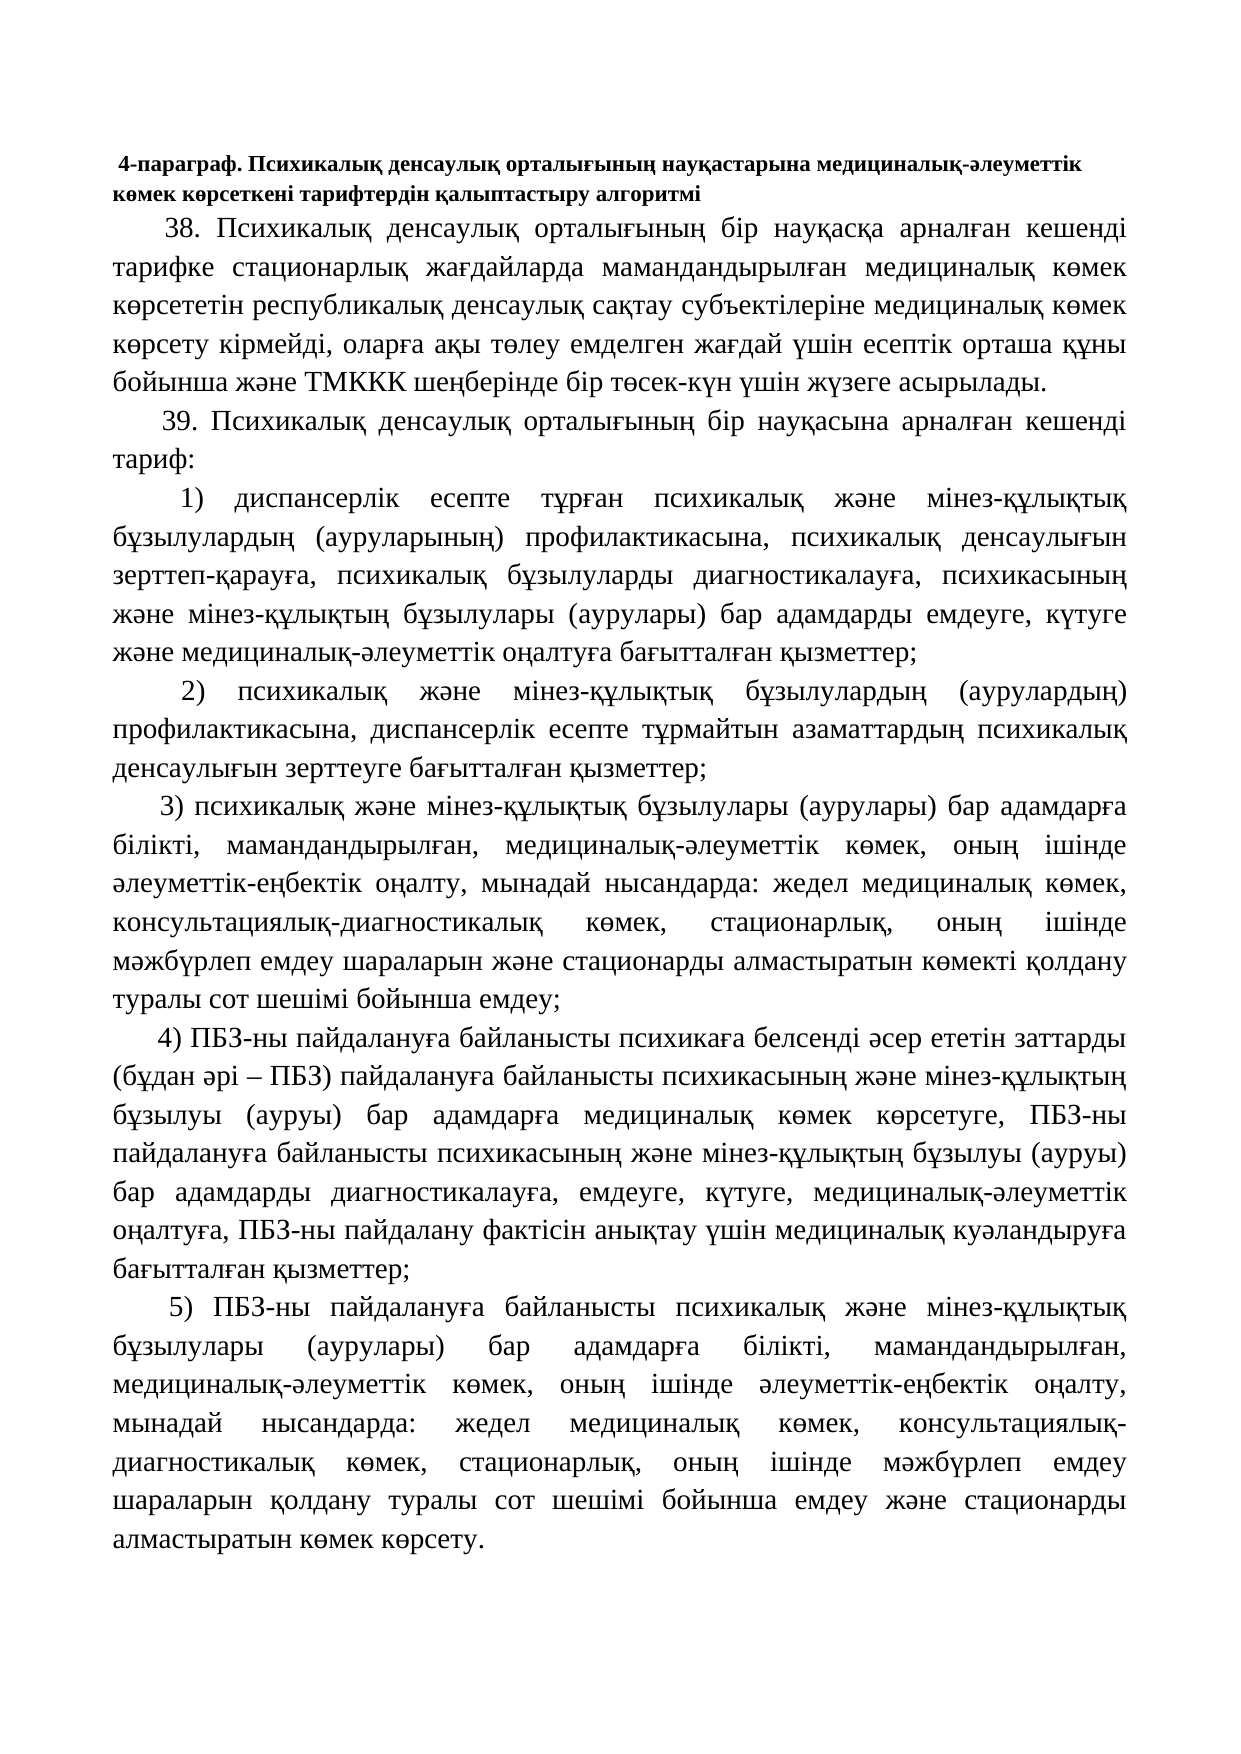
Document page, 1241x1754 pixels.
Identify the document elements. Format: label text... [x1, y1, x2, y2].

text 4-параграф. Психикалық денсаулық орталығының науқастарына медициналық-әлеуметтік көмек көрсеткені тарифтердін қалыптастыру алгоритмі [112, 150, 1128, 207]
text 2) психикалық және мінез-құлықтық бұзылулардың (аурулардың) профилактикасына, диспансерлік есепте тұрмайтын азаматтардың психикалық денсаулығын зерттеуге бағытталған қызметтер; [112, 673, 1128, 783]
text 3) психикалық және мінез-құлықтық бұзылулары (аурулары) бар адамдарға білікті, мамандандырылған, медициналық-әлеуметтік көмек, оның ішінде әлеуметтік-еңбектік оңалту, мынадай нысандарда: жедел медициналық көмек, консультациялық-диагностикалық көмек, стационарлық, оның ішінде мәжбүрлеп емдеу шараларын және стационарды алмастыратын көмекті қолдану туралы сот шешімі бойынша емдеу; [112, 788, 1128, 1015]
text 39. Психикалық денсаулық орталығының бір науқасына арналған кешенді тариф: [112, 403, 1128, 475]
text 1) диспансерлік есепте тұрған психикалық және мінез-құлықтық бұзылулардың (ауруларының) профилактикасына, психикалық денсаулығын зерттеп-қарауға, психикалық бұзылуларды диагностикалауға, психикасының және мінез-құлықтың бұзылулары (аурулары) бар адамдарды емдеуге, күтуге және медициналық-әлеуметтік оңалтуға бағытталған қызметтер; [112, 480, 1128, 668]
text 38. Психикалық денсаулық орталығының бір науқасқа арналған кешенді тарифке стационарлық жағдайларда мамандандырылған медициналық көмек көрсететін республикалық денсаулық сақтау субъектілеріне медициналық көмек көрсету кірмейді, оларға ақы төлеу емделген жағдай үшін есептік орташа құны бойынша және ТМККК шеңберінде бір төсек-күн үшін жүзеге асырылады. [112, 210, 1128, 398]
text 5) ПБЗ-ны пайдалануға байланысты психикалық және мінез-құлықтық бұзылулары (аурулары) бар адамдарға білікті, мамандандырылған, медициналық-әлеуметтік көмек, оның ішінде әлеуметтік-еңбектік оңалту, мынадай нысандарда: жедел медициналық көмек, консультациялық-диагностикалық көмек, стационарлық, оның ішінде мәжбүрлеп емдеу шараларын қолдану туралы сот шешімі бойынша емдеу және стационарды алмастыратын көмек көрсету. [112, 1289, 1128, 1554]
text 4) ПБЗ-ны пайдалануға байланысты психикаға белсенді әсер ететін заттарды (бұдан әрі – ПБЗ) пайдалануға байланысты психикасының және мінез-құлықтың бұзылуы (ауруы) бар адамдарға медициналық көмек көрсетуге, ПБЗ-ны пайдалануға байланысты психикасының және мінез-құлықтың бұзылуы (ауруы) бар адамдарды диагностикалауға, емдеуге, күтуге, медициналық-әлеуметтік оңалтуға, ПБЗ-ны пайдалану фактісін анықтау үшін медициналық куәландыруға бағытталған қызметтер; [112, 1020, 1128, 1284]
